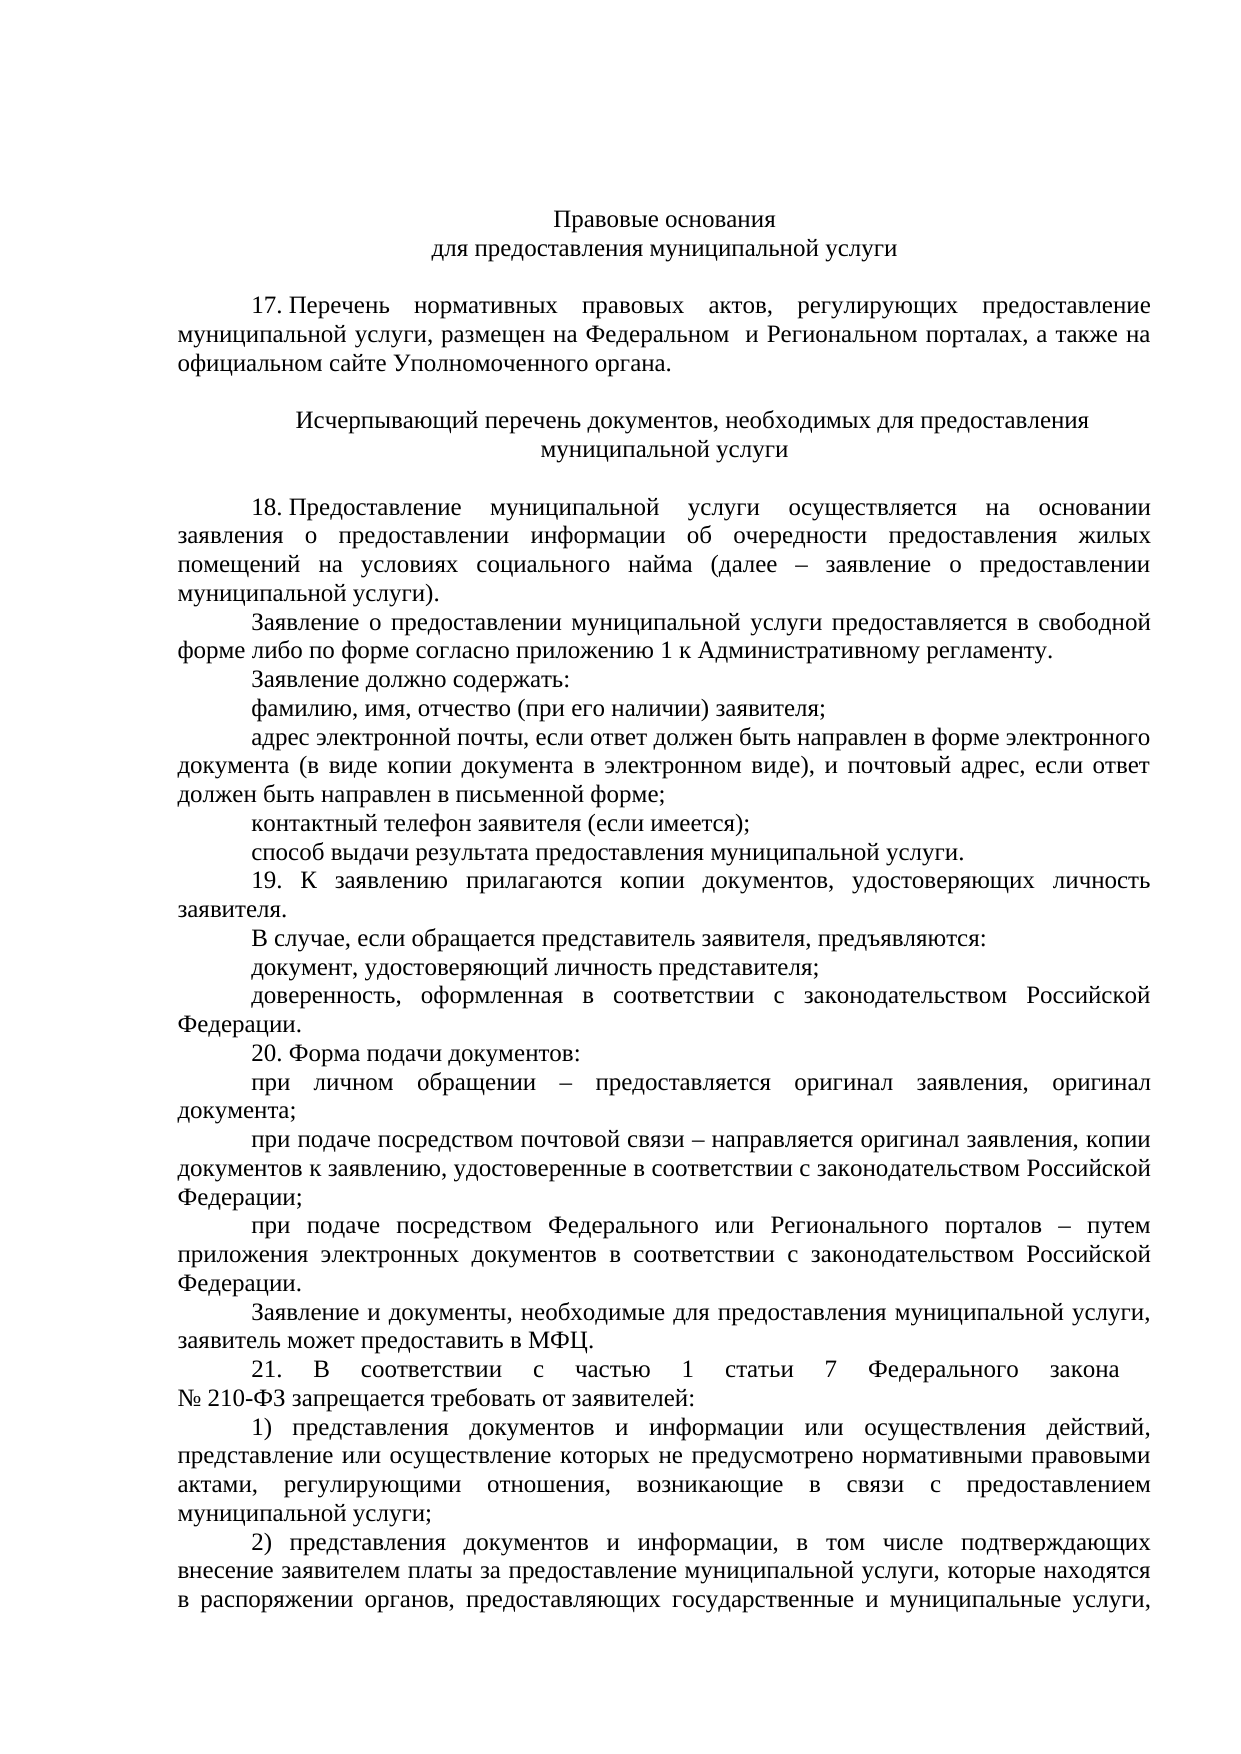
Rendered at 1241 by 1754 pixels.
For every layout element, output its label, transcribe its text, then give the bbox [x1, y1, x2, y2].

text при личном обращении – предоставляется оригинал заявления, оригинал документа; [177, 1067, 1152, 1124]
text способ выдачи результата предоставления муниципальной услуги. [177, 837, 1152, 866]
text при подаче посредством почтовой связи – направляется оригинал заявления, копии документов к заявлению, удостоверенные в соответствии с законодательством Российской Федерации; [177, 1124, 1152, 1211]
text 1) представления документов и информации или осуществления действий, представление или осуществление которых не предусмотрено нормативными правовыми актами, регулирующими отношения, возникающие в связи с предоставлением муниципальной услуги; [177, 1412, 1152, 1527]
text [177, 1527, 1152, 1613]
text документ, удостоверяющий личность представителя; [177, 952, 1152, 981]
text 18. Предоставление муниципальной услуги осуществляется на основании заявления о предоставлении информации об очередности предоставления жилых помещений на условиях социального найма (далее – заявление о предоставлении муниципальной услуги). [177, 492, 1152, 607]
text Заявление о предоставлении муниципальной услуги предоставляется в свободной форме либо по форме согласно приложению 1 к Административному регламенту. [177, 607, 1152, 664]
text 21. В соответствии с частью 1 статьи 7 Федерального закона № 210-ФЗ запрещается требовать от заявителей: [177, 1354, 1152, 1412]
text адрес электронной почты, если ответ должен быть направлен в форме электронного документа (в виде копии документа в электронном виде), и почтовый адрес, если ответ должен быть направлен в письменной форме; [177, 722, 1152, 808]
text Заявление должно содержать: [177, 664, 1152, 693]
text доверенность, оформленная в соответствии с законодательством Российской Федерации. [177, 981, 1152, 1038]
text контактный телефон заявителя (если имеется); [177, 808, 1152, 837]
text при подаче посредством Федерального или Регионального порталов – путем приложения электронных документов в соответствии с законодательством Российской Федерации. [177, 1211, 1152, 1297]
text Правовые основания [177, 204, 1152, 233]
text Заявление и документы, необходимые для предоставления муниципальной услуги, заявитель может предоставить в МФЦ. [177, 1297, 1152, 1354]
text В случае, если обращается представитель заявителя, предъявляются: [177, 923, 1152, 952]
text Исчерпывающий перечень документов, необходимых для предоставления муниципальной услуги [177, 406, 1152, 463]
text 19. К заявлению прилагаются копии документов, удостоверяющих личность заявителя. [177, 866, 1152, 923]
text для предоставления муниципальной услуги [177, 233, 1152, 262]
text фамилию, имя, отчество (при его наличии) заявителя; [177, 693, 1152, 722]
text 17. Перечень нормативных правовых актов, регулирующих предоставление муниципальной услуги, размещен на Федеральном и Региональном порталах, а также на официальном сайте Уполномоченного органа. [177, 291, 1152, 377]
text 20. Форма подачи документов: [177, 1038, 1152, 1067]
